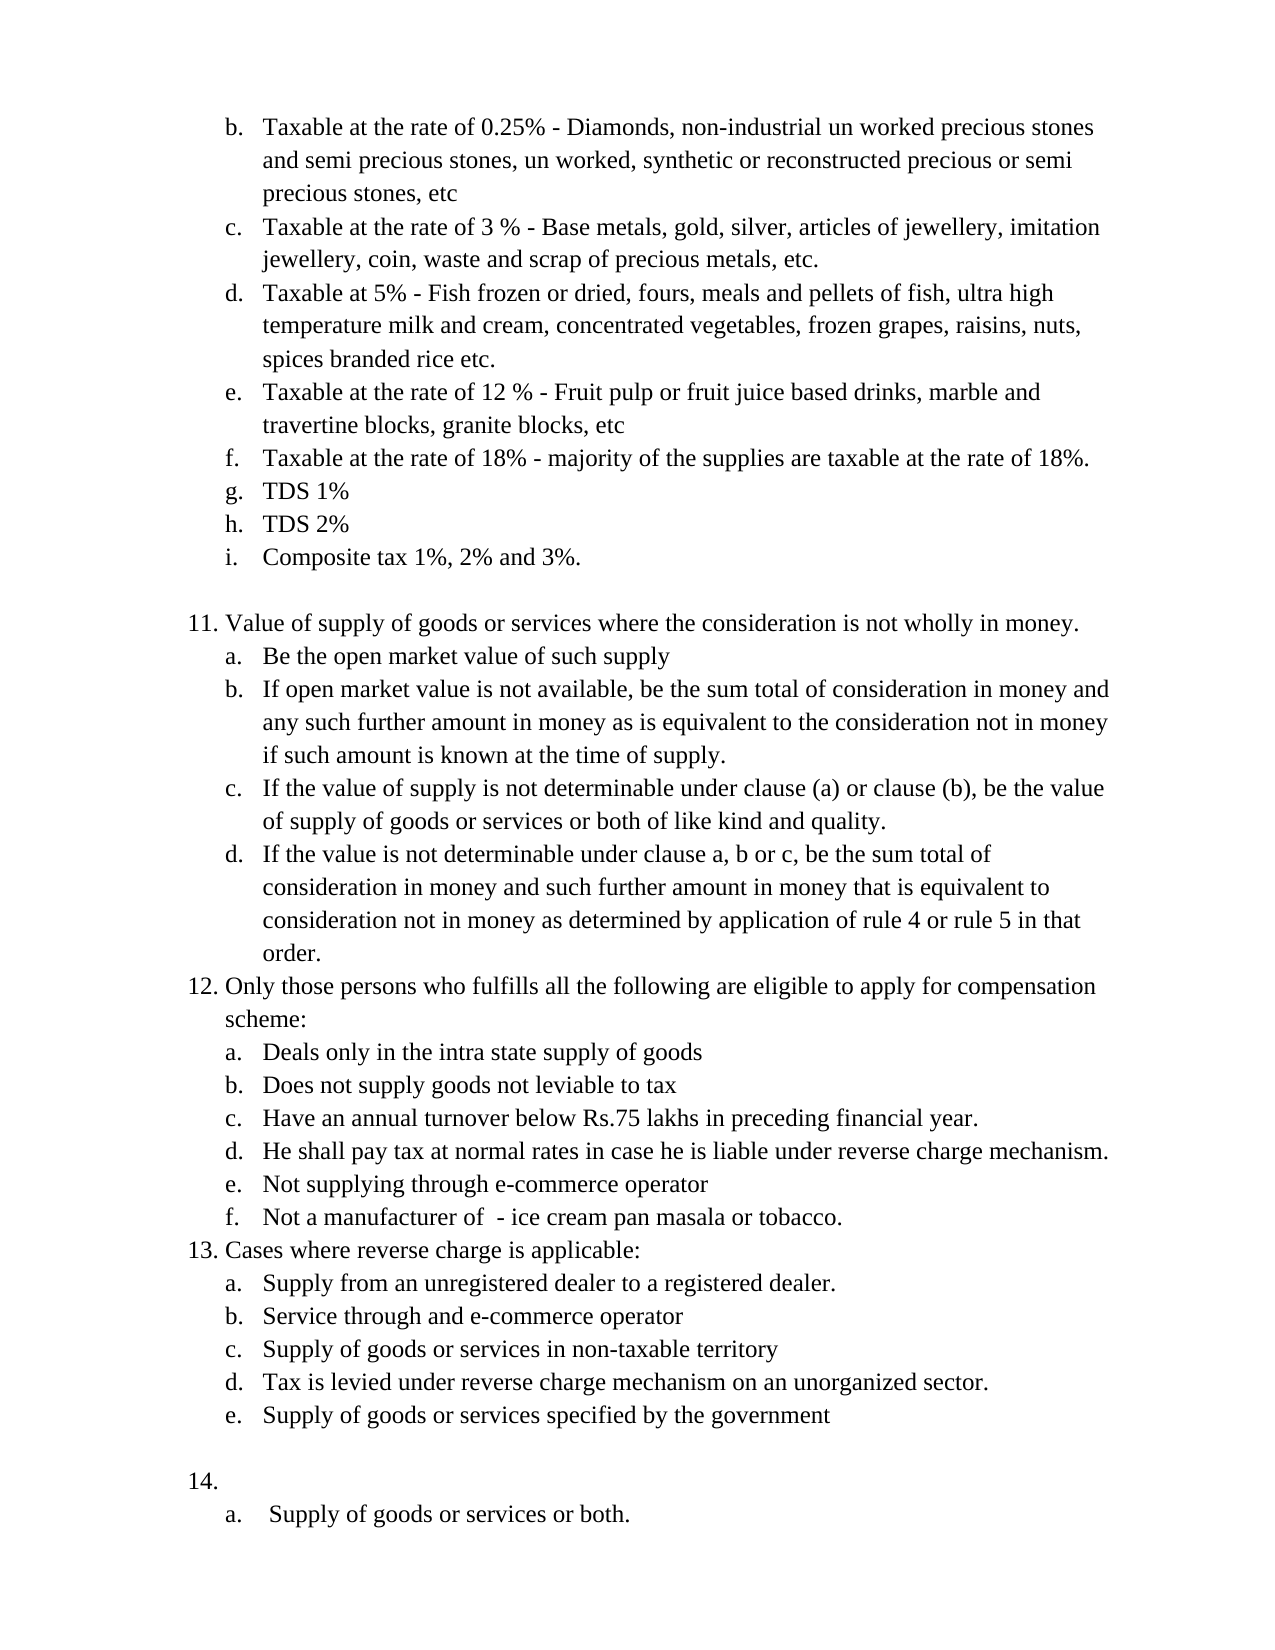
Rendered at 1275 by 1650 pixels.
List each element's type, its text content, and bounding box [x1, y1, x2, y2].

list Does not supply goods not leviable to tax [225, 1070, 1125, 1099]
list Cases where reverse charge is applicable: [187, 1235, 1125, 1264]
list Taxable at the rate of 18% - majority of the supplies are taxable at the rate of 18%. [225, 443, 1125, 471]
list Tax is levied under reverse charge mechanism on an unorganized sector. [225, 1367, 1125, 1396]
list Not a manufacturer of - ice cream pan masala or tobacco. [225, 1202, 1125, 1231]
list Taxable at the rate of 3 % - Base metals, gold, silver, articles of jewellery, imitation jewellery, coin, waste and scrap of precious metals, etc. [225, 212, 1125, 273]
list Deals only in the intra state supply of goods [225, 1037, 1125, 1066]
list Only those persons who fulfills all the following are eligible to apply for compensation scheme: [187, 971, 1125, 1033]
list He shall pay tax at normal rates in case he is liable under reverse charge mechanism. [225, 1136, 1125, 1165]
list Composite tax 1%, 2% and 3%. [225, 542, 1125, 571]
list Supply from an unregistered dealer to a registered dealer. [225, 1268, 1125, 1297]
list If the value of supply is not determinable under clause (a) or clause (b), be the value of supply of goods or services or both of like kind and quality. [225, 773, 1125, 835]
list Supply of goods or services or both. [225, 1499, 1125, 1528]
list Taxable at the rate of 12 % - Fruit pulp or fruit juice based drinks, marble and travertine blocks, granite blocks, etc [225, 377, 1125, 438]
list Taxable at the rate of 0.25% - Diamonds, non-industrial un worked precious stones and semi precious stones, un worked, synthetic or reconstructed precious or semi precious stones, etc [225, 112, 1125, 207]
list Not supplying through e-commerce operator [225, 1169, 1125, 1198]
list Have an annual turnover below Rs.75 lakhs in preceding financial year. [225, 1103, 1125, 1132]
list Value of supply of goods or services where the consideration is not wholly in money. [187, 608, 1125, 637]
list Supply of goods or services in non-taxable territory [225, 1334, 1125, 1363]
list Service through and e-commerce operator [225, 1301, 1125, 1330]
list If open market value is not available, be the sum total of consideration in money and any such further amount in money as is equivalent to the consideration not in money if such amount is known at the time of supply. [225, 674, 1125, 769]
list TDS 1% [225, 476, 1125, 504]
list Supply of goods or services specified by the government [225, 1400, 1125, 1429]
list Taxable at 5% - Fish frozen or dried, fours, meals and pellets of fish, ultra high temperature milk and cream, concentrated vegetables, frozen grapes, raisins, nuts, spices branded rice etc. [225, 278, 1125, 372]
list Be the open market value of such supply [225, 641, 1125, 669]
list If the value is not determinable under clause a, b or c, be the sum total of consideration in money and such further amount in money that is equivalent to consideration not in money as determined by application of rule 4 or rule 5 in that order. [225, 839, 1125, 967]
list TDS 2% [225, 509, 1125, 537]
